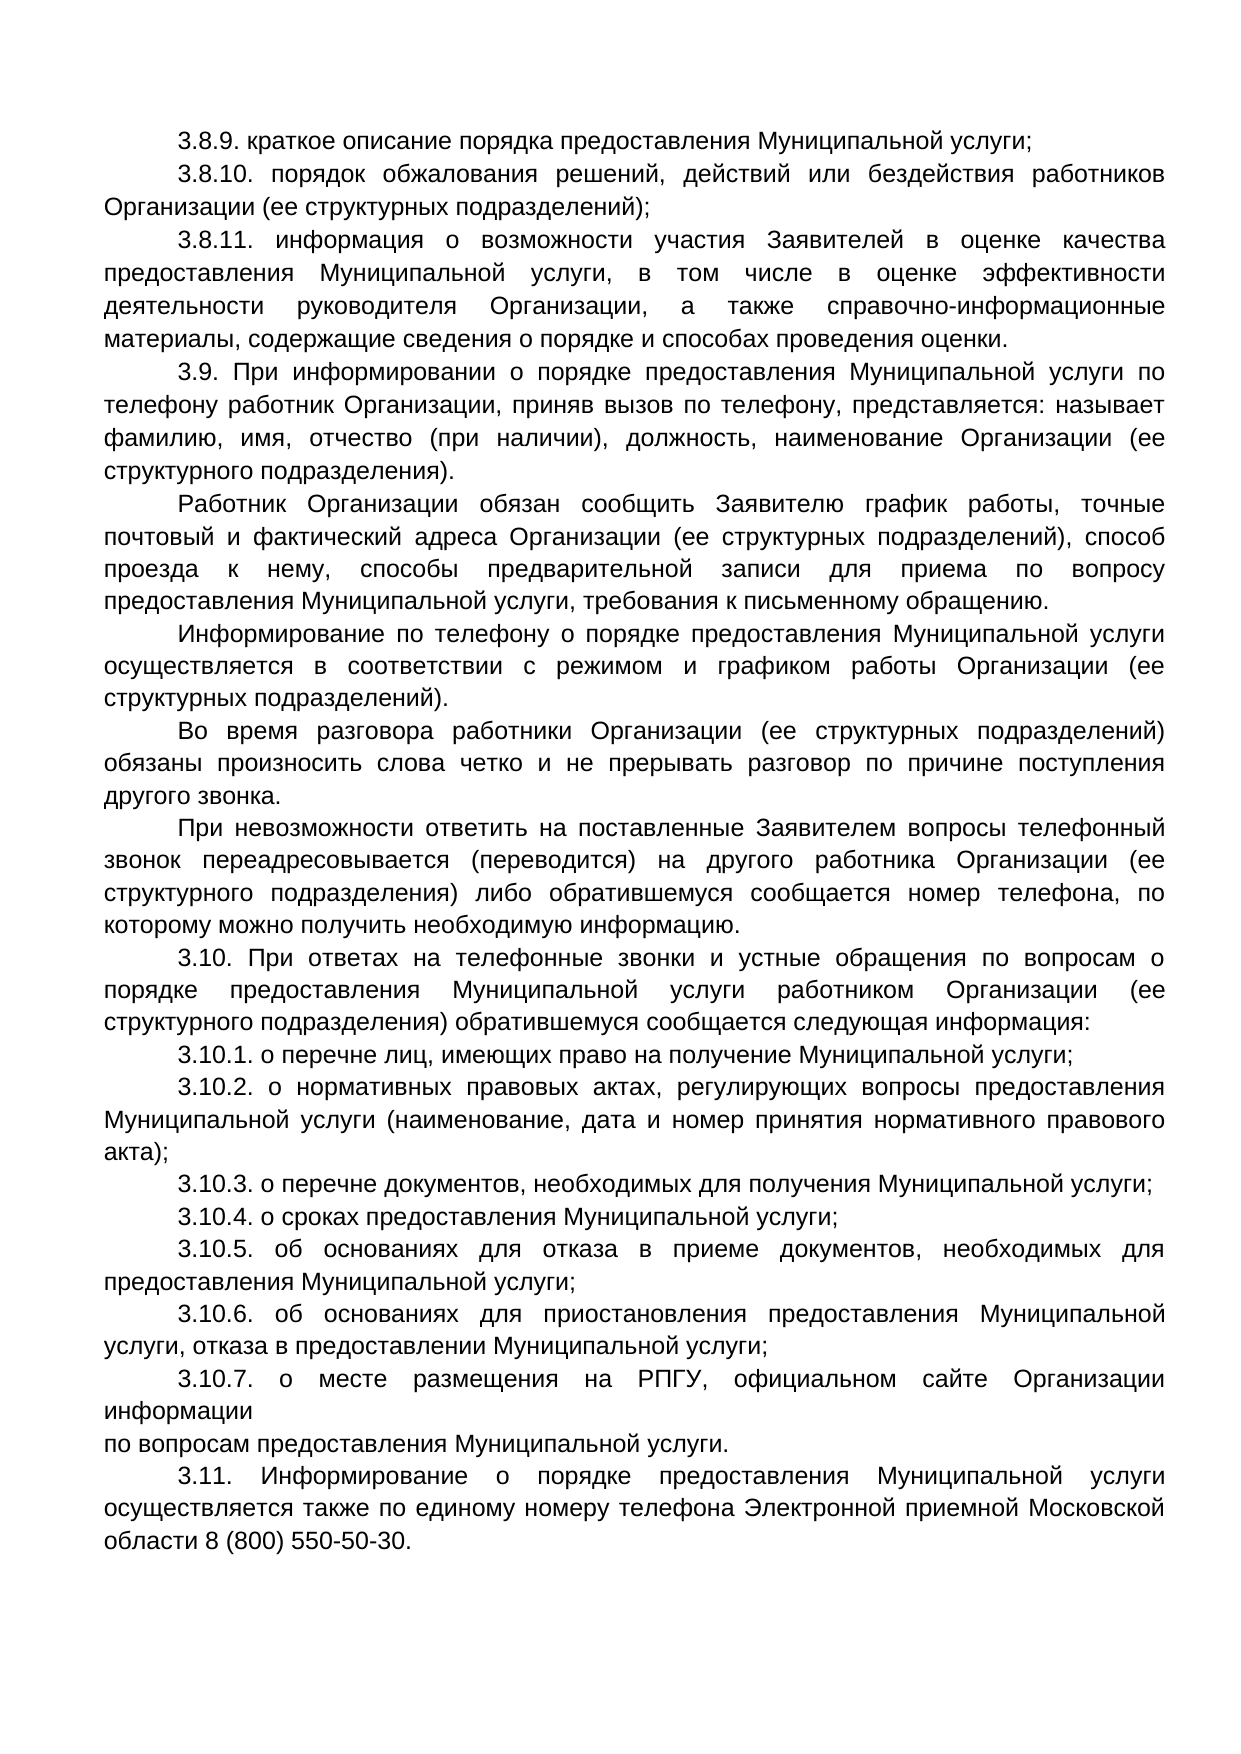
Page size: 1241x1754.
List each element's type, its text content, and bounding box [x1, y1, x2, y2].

list Работник Организации обязан сообщить Заявителю график работы, точные почтовый и фактический адреса Организации (ее структурных подразделений), способ проезда к нему, способы предварительной записи для приема по вопросу предоставления Муниципальной услуги, требования к письменному обращению. [103, 489, 1167, 615]
list Информирование по телефону о порядке предоставления Муниципальной услуги осуществляется в соответствии с режимом и графиком работы Организации (ее структурных подразделений). [103, 619, 1167, 712]
list 3.10.2. о нормативных правовых актах, регулирующих вопросы предоставления Муниципальной услуги (наименование, дата и номер принятия нормативного правового акта); [103, 1072, 1167, 1166]
list 3.10.5. об основаниях для отказа в приеме документов, необходимых для предоставления Муниципальной услуги; [103, 1234, 1167, 1295]
list 3.10.7. о месте размещения на РПГУ, официальном сайте Организации информации по вопросам предоставления Муниципальной услуги. [103, 1364, 1167, 1457]
list 3.8.9. краткое описание порядка предоставления Муниципальной услуги; [103, 126, 1167, 154]
list 3.8.10. порядок обжалования решений, действий или бездействия работников Организации (ее структурных подразделений); [103, 159, 1167, 221]
list 3.10. При ответах на телефонные звонки и устные обращения по вопросам о порядке предоставления Муниципальной услуги работником Организации (ее структурного подразделения) обратившемуся сообщается следующая информация: [103, 943, 1167, 1036]
list 3.10.3. о перечне документов, необходимых для получения Муниципальной услуги; [103, 1169, 1167, 1198]
list 3.10.4. о сроках предоставления Муниципальной услуги; [103, 1202, 1167, 1231]
list 3.8.11. информация о возможности участия Заявителей в оценке качества предоставления Муниципальной услуги, в том числе в оценке эффективности деятельности руководителя Организации, а также справочно-информационные материалы, содержащие сведения о порядке и способах проведения оценки. [103, 225, 1167, 353]
list 3.9. При информировании о порядке предоставления Муниципальной услуги по телефону работник Организации, приняв вызов по телефону, представляется: называет фамилию, имя, отчество (при наличии), должность, наименование Организации (ее структурного подразделения). [103, 357, 1167, 485]
list 3.10.6. об основаниях для приостановления предоставления Муниципальной услуги, отказа в предоставлении Муниципальной услуги; [103, 1299, 1167, 1360]
list 3.10.1. о перечне лиц, имеющих право на получение Муниципальной услуги; [103, 1040, 1167, 1068]
list Во время разговора работники Организации (ее структурных подразделений) обязаны произносить слова четко и не прерывать разговор по причине поступления другого звонка. [103, 716, 1167, 809]
list При невозможности ответить на поставленные Заявителем вопросы телефонный звонок переадресовывается (переводится) на другого работника Организации (ее структурного подразделения) либо обратившемуся сообщается номер телефона, по которому можно получить необходимую информацию. [103, 813, 1167, 939]
list 3.11. Информирование о порядке предоставления Муниципальной услуги осуществляется также по единому номеру телефона Электронной приемной Московской области 8 (800) 550-50-30. [103, 1461, 1167, 1554]
